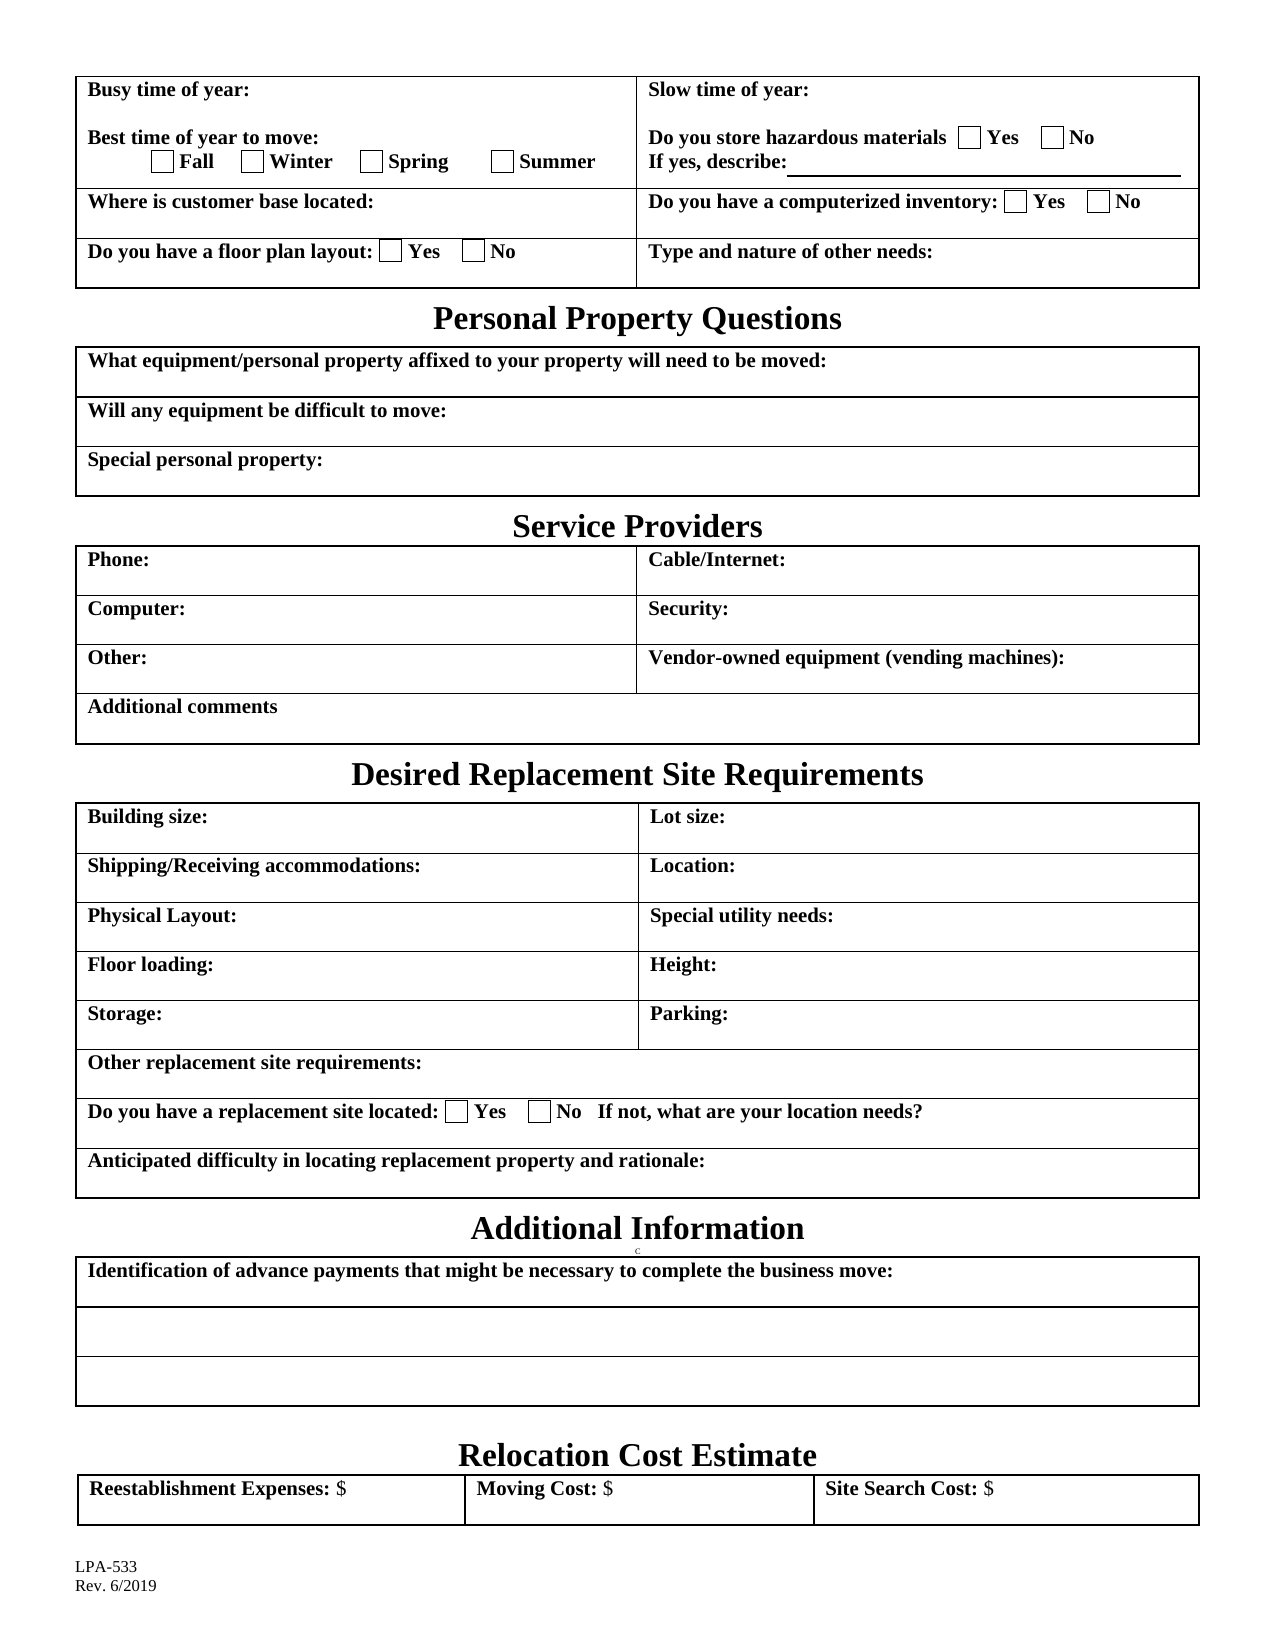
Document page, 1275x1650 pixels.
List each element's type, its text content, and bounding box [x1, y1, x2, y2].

table_cell Special personal property: [77, 447, 1198, 495]
table_header Reestablishment Expenses: $ [79, 1476, 464, 1524]
text Service Providers [75, 506, 1200, 545]
table_cell Do you have a replacement site located: Yes No If not, what are your location needs? [77, 1099, 1198, 1147]
table_cell Anticipated difficulty in locating replacement property and rationale: [77, 1149, 1198, 1197]
table_cell Floor loading: [77, 952, 638, 1000]
table_header Busy time of year: [77, 77, 636, 125]
table_header Cable/Internet: [637, 547, 1198, 595]
table_cell Security: [637, 596, 1198, 644]
table_cell Type and nature of other needs: [637, 239, 1198, 287]
table_header Slow time of year: [637, 77, 1198, 125]
table_header Building size: [77, 804, 638, 852]
text Relocation Cost Estimate [75, 1436, 1200, 1474]
table_cell Do you store hazardous materials Yes No If yes, describe: [637, 125, 1198, 188]
table_cell Computer: [77, 596, 636, 644]
text Personal Property Questions [75, 298, 1200, 337]
table_header Phone: [77, 547, 636, 595]
table_cell Vendor-owned equipment (vending machines): [637, 645, 1198, 693]
table_cell Do you have a computerized inventory: Yes No [637, 189, 1198, 237]
table_cell Location: [639, 854, 1198, 902]
table_cell Additional comments [77, 694, 1198, 743]
table_header Moving Cost: $ [466, 1476, 813, 1524]
table_header Lot size: [639, 804, 1198, 852]
text Additional Information [75, 1208, 1200, 1247]
table_header Site Search Cost: $ [815, 1476, 1198, 1524]
table_cell Other: [77, 645, 636, 693]
table_cell Special utility needs: [639, 903, 1198, 951]
table_cell Height: [639, 952, 1198, 1000]
table_cell Parking: [639, 1001, 1198, 1049]
text Desired Replacement Site Requirements [75, 754, 1200, 793]
table_cell Will any equipment be difficult to move: [77, 398, 1198, 446]
table_cell Do you have a floor plan layout: Yes No [77, 239, 636, 287]
table_cell Physical Layout: [77, 903, 638, 951]
table_header Identification of advance payments that might be necessary to complete the business move: [77, 1258, 1198, 1306]
table_cell Shipping/Receiving accommodations: [77, 854, 638, 902]
table_cell Best time of year to move: Fall Winter Spring Summer [77, 125, 636, 188]
table_cell [77, 1308, 1198, 1356]
table_cell Other replacement site requirements: [77, 1050, 1198, 1098]
table_header What equipment/personal property affixed to your property will need to be moved: [77, 348, 1198, 396]
table_cell Where is customer base located: [77, 189, 636, 237]
table_cell Storage: [77, 1001, 638, 1049]
table_cell [77, 1357, 1198, 1405]
